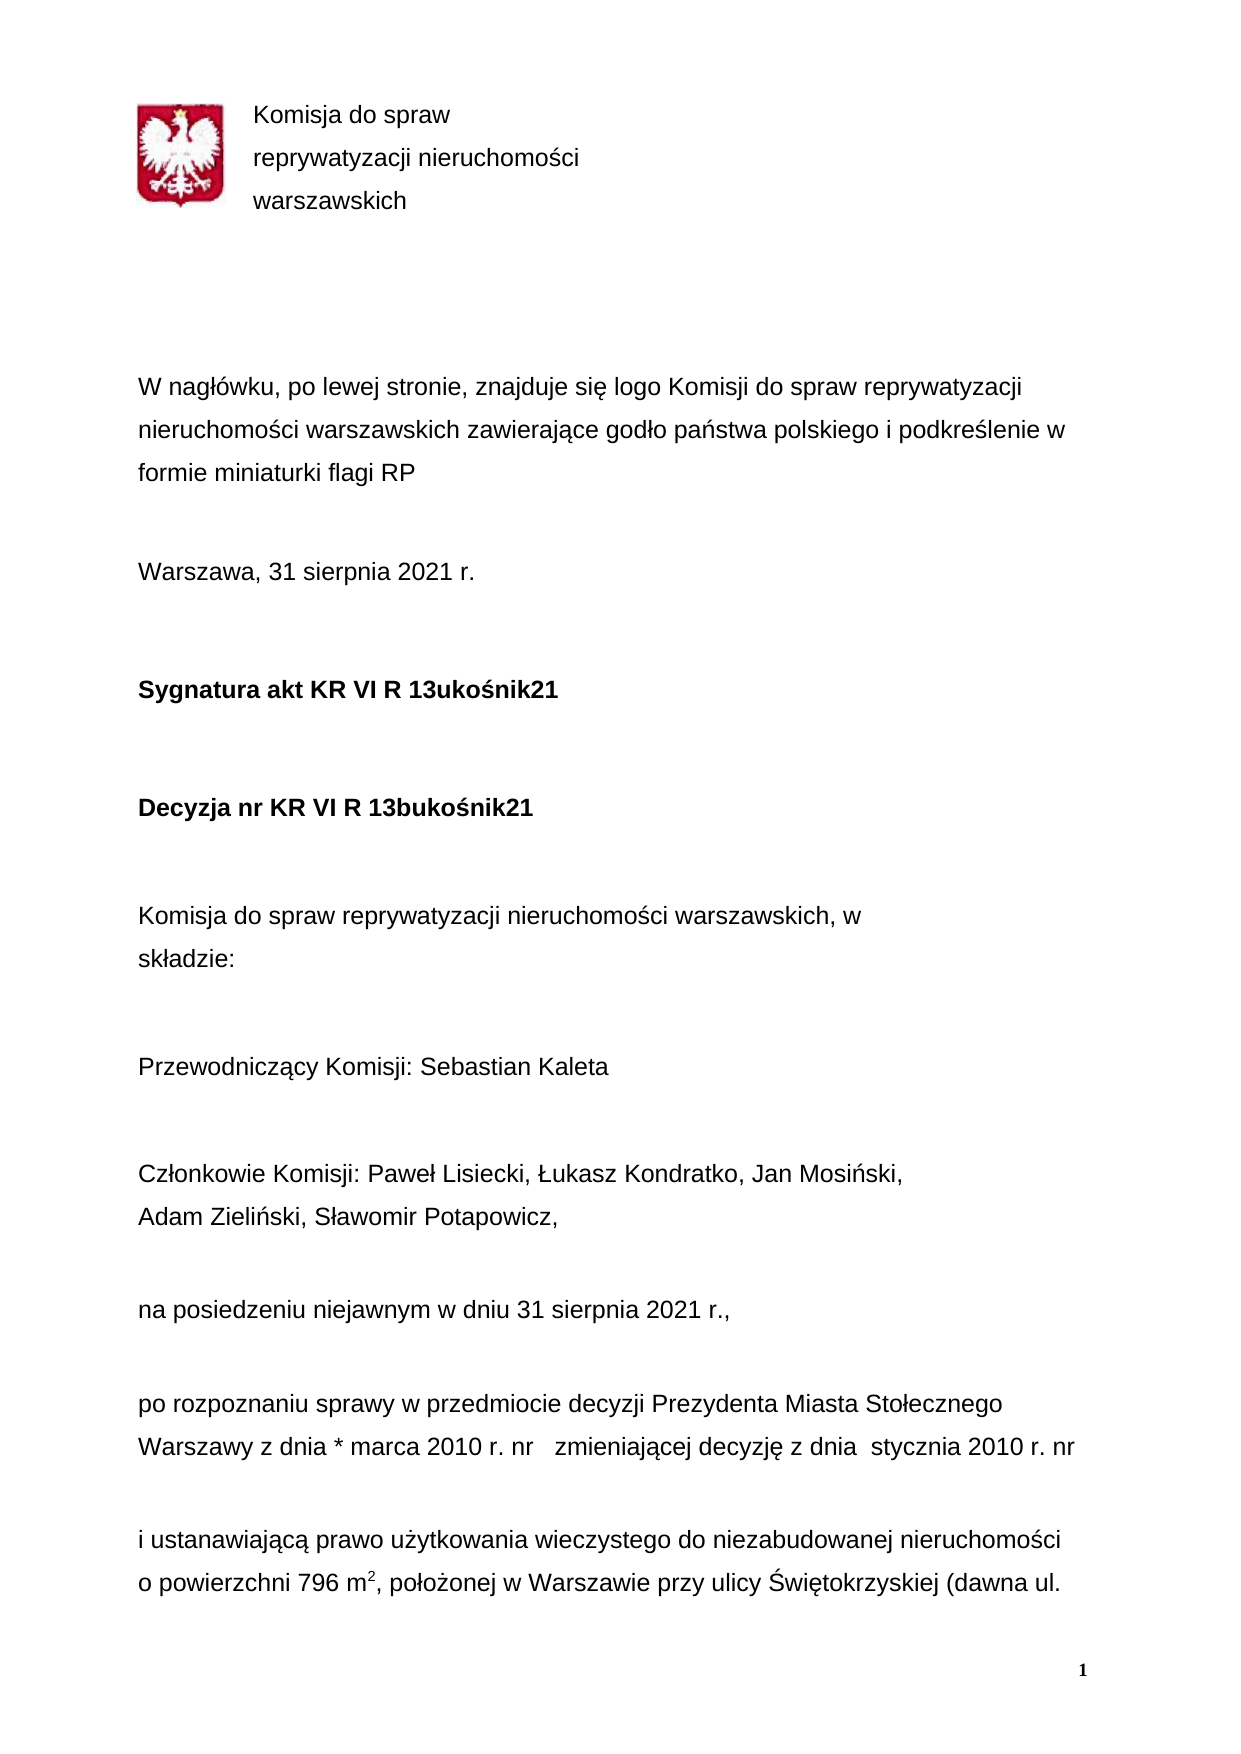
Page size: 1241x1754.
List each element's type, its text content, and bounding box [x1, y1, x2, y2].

text po rozpoznaniu sprawy w przedmiocie decyzji Prezydenta Miasta Stołecznego Warszawy z dnia * marca 2010 r. nr zmieniającej decyzję z dnia stycznia 2010 r. nr [138, 1388, 1087, 1460]
picture [136, 103, 226, 208]
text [138, 1525, 1087, 1597]
text Członkowie Komisji: Paweł Lisiecki, Łukasz Kondratko, Jan Mosiński, Adam Zieliński, Sławomir Potapowicz, [138, 1159, 925, 1231]
text Przewodniczący Komisji: Sebastian Kaleta [138, 1052, 925, 1080]
text Komisja do spraw reprywatyzacji nieruchomości warszawskich [161, 99, 601, 214]
subtitle Sygnatura akt KR VI R 13ukośnik21 [138, 675, 1087, 704]
text W nagłówku, po lewej stronie, znajduje się logo Komisji do spraw reprywatyzacji nieruchomości warszawskich zawierające godło państwa polskiego i podkreślenie w formie miniaturki flagi RP [138, 372, 1087, 487]
subtitle Decyzja nr KR VI R 13bukośnik21 [138, 793, 1087, 822]
text na posiedzeniu niejawnym w dniu 31 sierpnia 2021 r., [138, 1295, 1087, 1324]
text Warszawa, 31 sierpnia 2021 r. [138, 557, 601, 586]
text Komisja do spraw reprywatyzacji nieruchomości warszawskich, w składzie: [138, 901, 925, 973]
